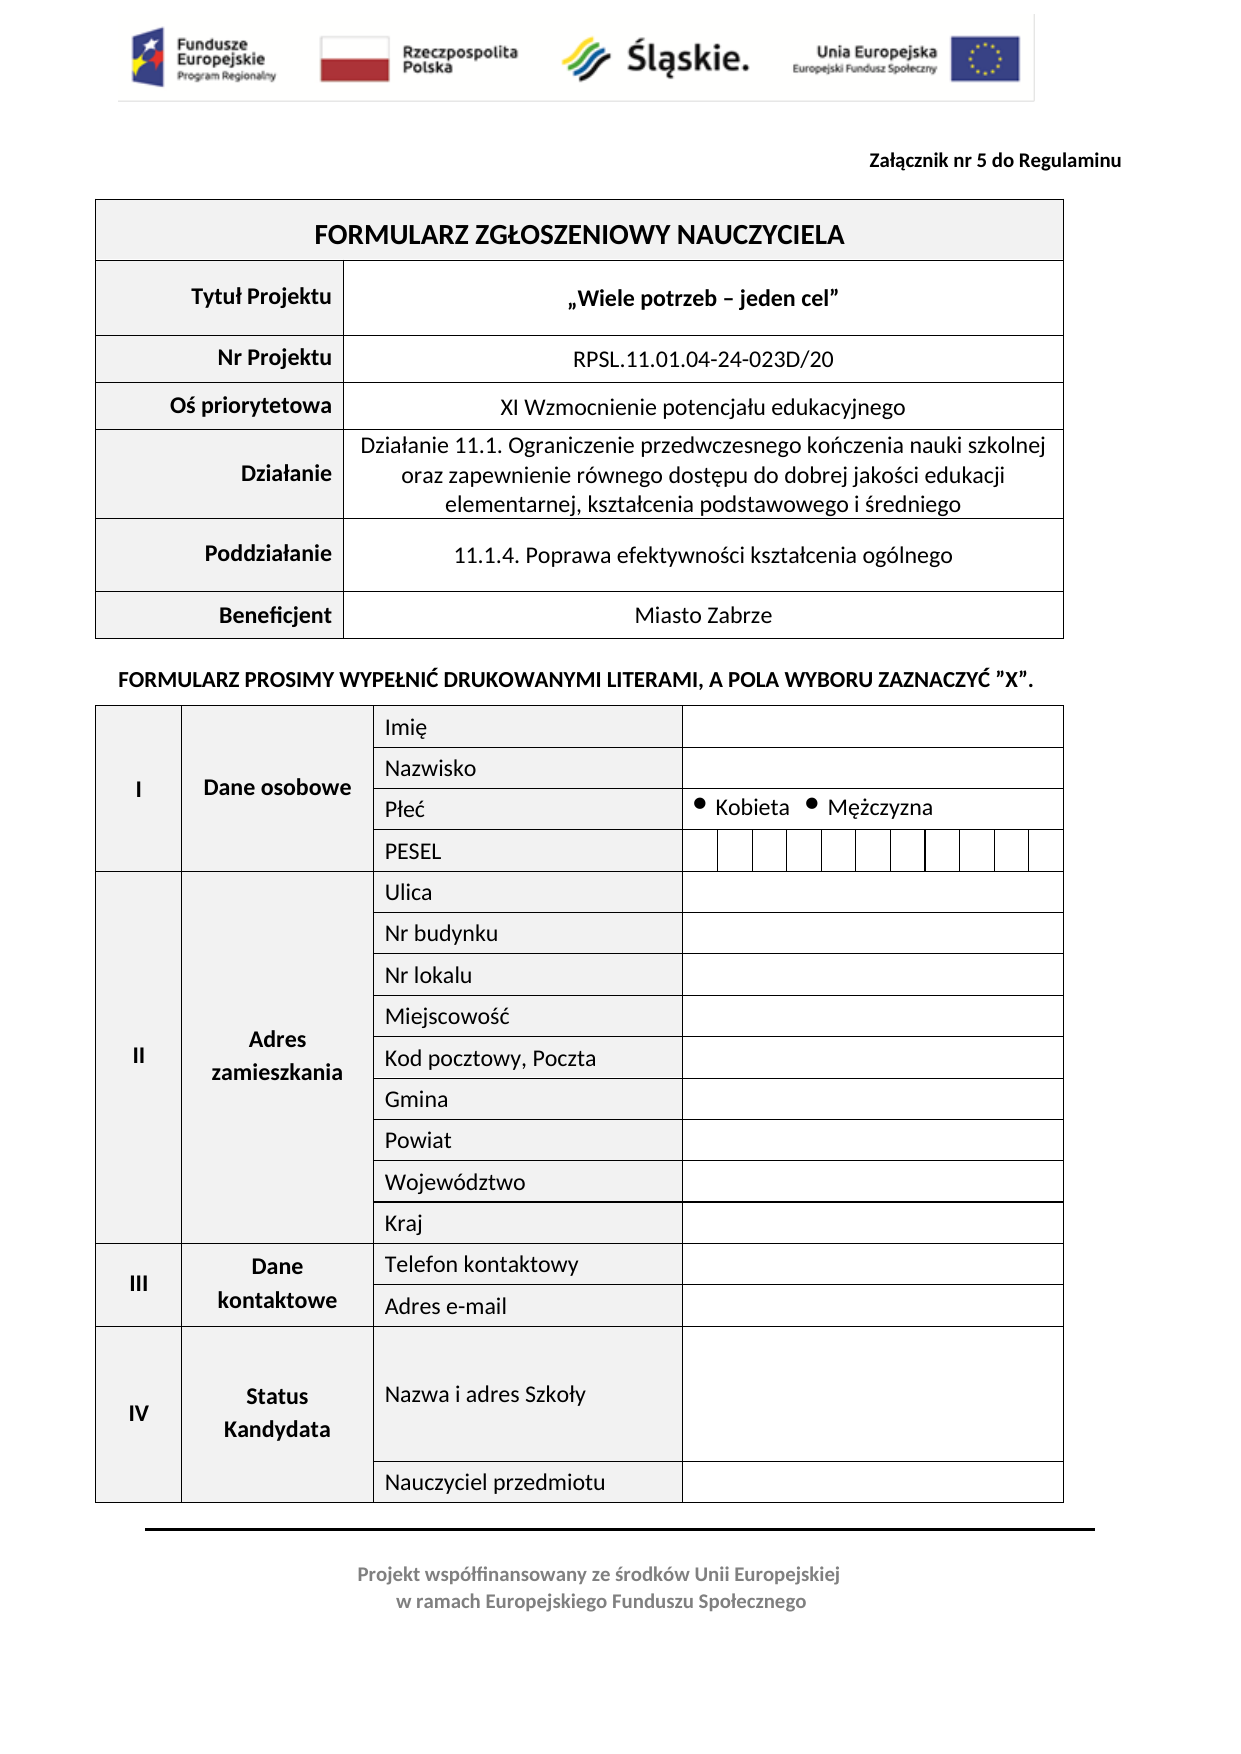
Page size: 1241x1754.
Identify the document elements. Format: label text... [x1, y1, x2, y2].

table_cell [683, 872, 1063, 912]
table_cell Nauczyciel przedmiotu [374, 1462, 682, 1502]
table_cell Gmina [374, 1079, 682, 1119]
table_cell [683, 1327, 1063, 1461]
table_cell [891, 830, 924, 871]
table_cell Poddziałanie [96, 519, 343, 591]
table_cell Płeć [374, 789, 682, 829]
table_cell [1029, 830, 1063, 871]
table_cell [683, 830, 717, 871]
table_header Dane osobowe [182, 706, 373, 871]
table_cell Działanie 11.1. Ograniczenie przedwczesnego kończenia nauki szkolnej oraz zapewnienie równego dostępu do dobrej jakości edukacji elementarnej, kształcenia podstawowego i średniego [344, 430, 1063, 518]
table_cell Nr budynku [374, 913, 682, 953]
table_cell Tytuł Projektu [96, 261, 343, 335]
table_cell Kobieta Mężczyzna [683, 789, 1063, 829]
table_cell [683, 748, 1063, 788]
table_cell PESEL [374, 830, 682, 871]
table_cell [683, 1079, 1063, 1119]
table_cell RPSL.11.01.04-24-023D/20 [344, 336, 1063, 382]
table_cell Kod pocztowy, Poczta [374, 1037, 682, 1077]
table_cell [960, 830, 994, 871]
table_cell [683, 954, 1063, 995]
table_cell [683, 913, 1063, 953]
table_cell [718, 830, 752, 871]
table_cell Miejscowość [374, 996, 682, 1036]
table_cell Adres zamieszkania [182, 872, 373, 1243]
table_cell Kraj [374, 1203, 682, 1243]
table_header [683, 706, 1063, 747]
table_cell Nazwa i adres Szkoły [374, 1327, 682, 1461]
table_cell [856, 830, 890, 871]
table_cell [995, 830, 1028, 871]
table_cell [683, 1244, 1063, 1284]
table_cell Oś priorytetowa [96, 383, 343, 429]
table_header FORMULARZ ZGŁOSZENIOWY NAUCZYCIELA [96, 200, 1063, 259]
table_cell Działanie [96, 430, 343, 518]
table_cell Status Kandydata [182, 1327, 373, 1502]
table_cell [683, 996, 1063, 1036]
table_cell [926, 830, 959, 871]
table_cell Miasto Zabrze [344, 592, 1063, 638]
table_cell [787, 830, 821, 871]
table_cell [822, 830, 855, 871]
table_cell Ulica [374, 872, 682, 912]
table_cell [683, 1203, 1063, 1243]
table_cell [683, 1462, 1063, 1502]
table_cell II [96, 872, 181, 1243]
table_cell [683, 1037, 1063, 1077]
table_cell Adres e-mail [374, 1285, 682, 1326]
table_cell [683, 1161, 1063, 1201]
table_cell Dane kontaktowe [182, 1244, 373, 1326]
table_cell IV [96, 1327, 181, 1502]
table_cell Telefon kontaktowy [374, 1244, 682, 1284]
table_cell Nr lokalu [374, 954, 682, 995]
table_cell „Wiele potrzeb – jeden cel” [344, 261, 1063, 335]
picture [118, 14, 1036, 103]
table_cell [683, 1285, 1063, 1326]
table_cell Beneficjent [96, 592, 343, 638]
table_cell Województwo [374, 1161, 682, 1201]
text FORMULARZ PROSIMY WYPEŁNIĆ DRUKOWANYMI LITERAMI, A POLA WYBORU ZAZNACZYĆ ”X”. [118, 666, 1122, 693]
table_cell XI Wzmocnienie potencjału edukacyjnego [344, 383, 1063, 429]
table_cell [683, 1120, 1063, 1160]
table_cell Nazwisko [374, 748, 682, 788]
table_cell 11.1.4. Poprawa efektywności kształcenia ogólnego [344, 519, 1063, 591]
text Załącznik nr 5 do Regulaminu [118, 148, 1122, 173]
table_cell Nr Projektu [96, 336, 343, 382]
table_cell [753, 830, 786, 871]
table_cell Powiat [374, 1120, 682, 1160]
table_header I [96, 706, 181, 871]
table_cell III [96, 1244, 181, 1326]
table_header Imię [374, 706, 682, 747]
